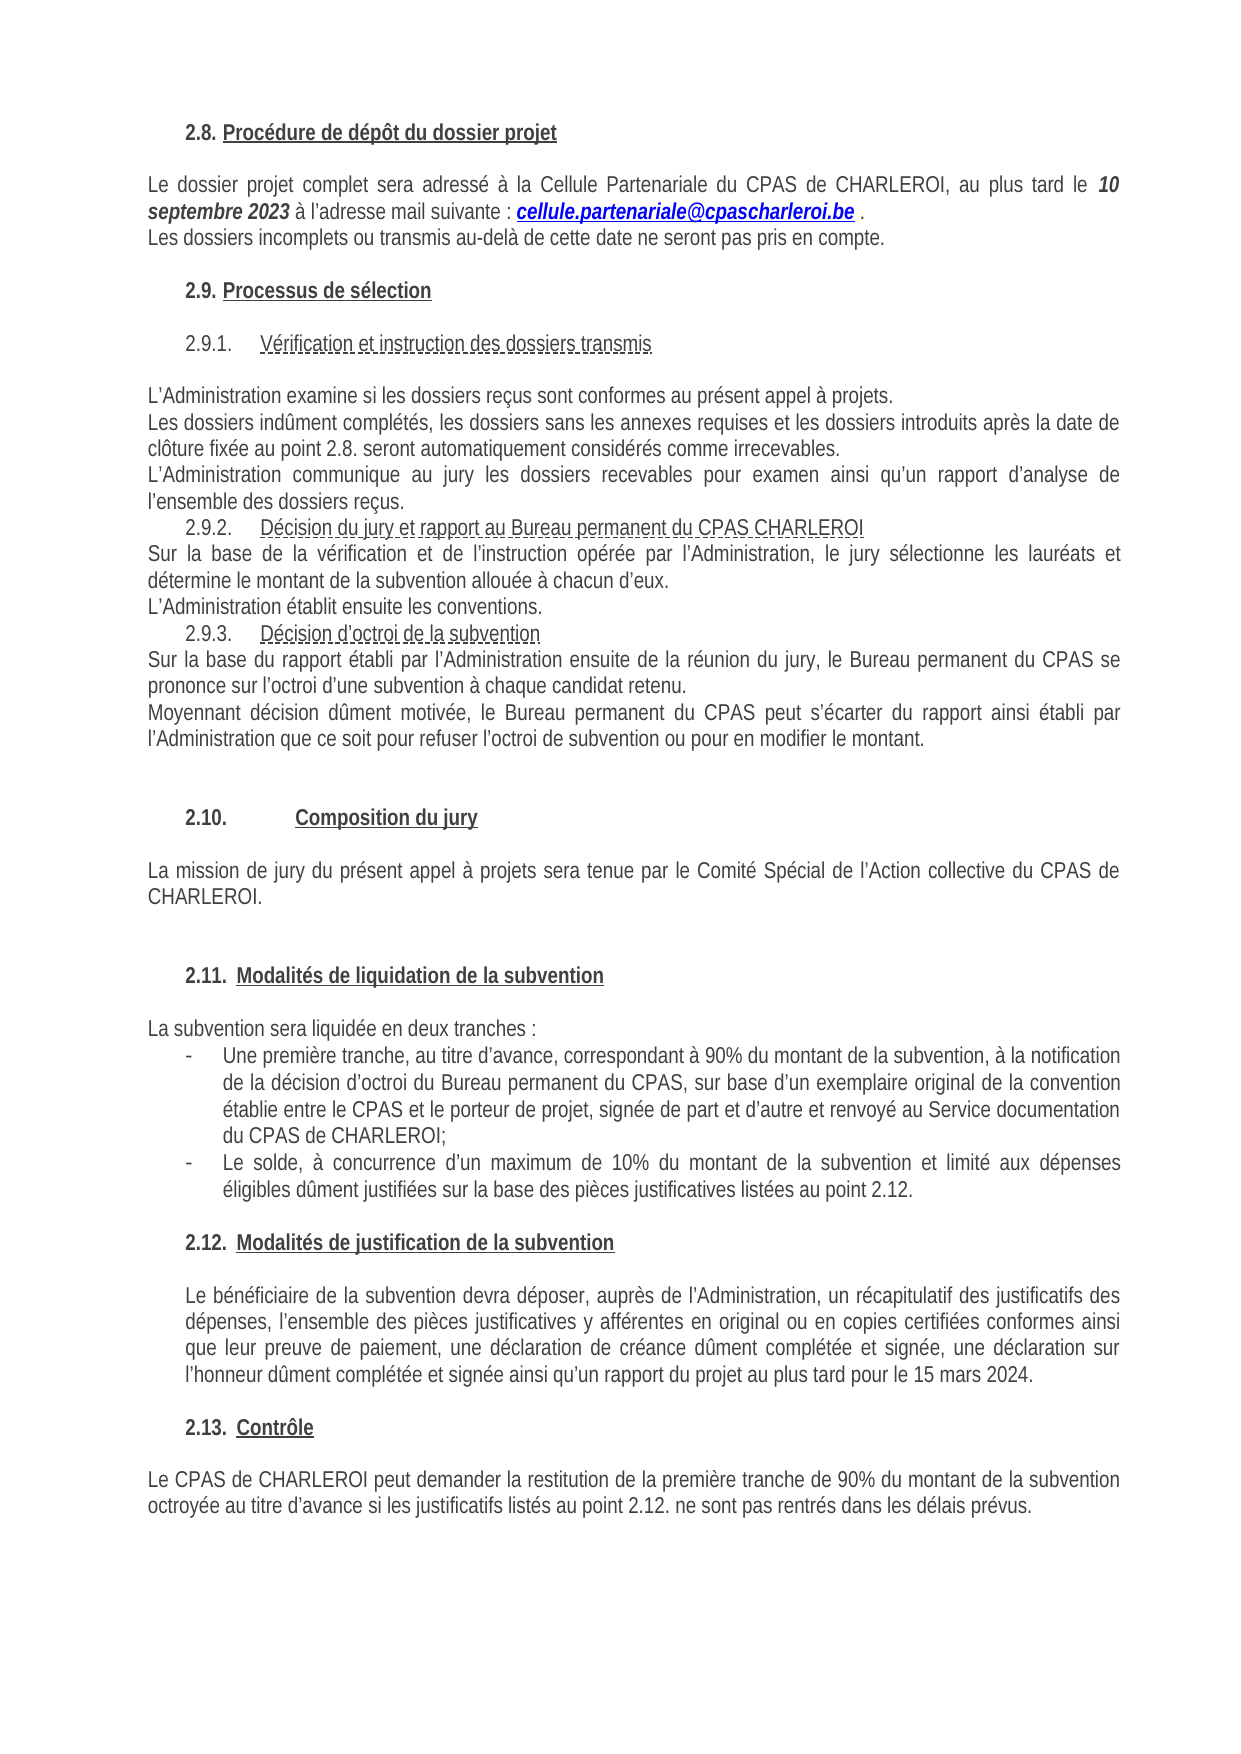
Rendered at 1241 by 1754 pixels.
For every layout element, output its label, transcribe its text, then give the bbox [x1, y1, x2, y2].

text Sur la base de la vérification et de l’instruction opérée par l’Administration, le jury sélectionne les lauréats et détermine le montant de la subvention allouée à chacun d’eux. [148, 540, 1121, 593]
list Modalités de liquidation de la subvention [185, 962, 1121, 988]
text L’Administration examine si les dossiers reçus sont conformes au présent appel à projets. [148, 382, 1121, 409]
text La mission de jury du présent appel à projets sera tenue par le Comité Spécial de l’Action collective du CPAS de CHARLEROI. [148, 857, 1121, 909]
list Procédure de dépôt du dossier projet [185, 119, 1121, 145]
text L’Administration établit ensuite les conventions. [148, 593, 1121, 619]
list Le solde, à concurrence d’un maximum de 10% du montant de la subvention et limité aux dépenses éligibles dûment justifiées sur la base des pièces justificatives listées au point 2.12. [185, 1148, 1121, 1203]
text Le dossier projet complet sera adressé à la Cellule Partenariale du CPAS de CHARLEROI, au plus tard le 10 septembre 2023 à l’adresse mail suivante : cellule.partenariale@cpascharleroi.be . [148, 171, 1121, 224]
text Les dossiers indûment complétés, les dossiers sans les annexes requises et les dossiers introduits après la date de clôture fixée au point 2.8. seront automatiquement considérés comme irrecevables. [148, 409, 1121, 461]
text L’Administration communique au jury les dossiers recevables pour examen ainsi qu’un rapport d’analyse de l’ensemble des dossiers reçus. [148, 461, 1121, 514]
list Processus de sélection [185, 277, 1121, 303]
text Le CPAS de CHARLEROI peut demander la restitution de la première tranche de 90% du montant de la subvention octroyée au titre d’avance si les justificatifs listés au point 2.12. ne sont pas rentrés dans les délais prévus. [148, 1466, 1121, 1519]
list Décision d’octroi de la subvention [185, 619, 1121, 646]
list Contrôle [185, 1413, 1121, 1440]
list Vérification et instruction des dossiers transmis [185, 329, 1121, 356]
text Sur la base du rapport établi par l’Administration ensuite de la réunion du jury, le Bureau permanent du CPAS se prononce sur l’octroi d’une subvention à chaque candidat retenu. [148, 646, 1121, 698]
list Composition du jury [185, 804, 1121, 830]
text La subvention sera liquidée en deux tranches : [148, 1015, 1121, 1041]
list Modalités de justification de la subvention [185, 1229, 1121, 1255]
text Moyennant décision dûment motivée, le Bureau permanent du CPAS peut s’écarter du rapport ainsi établi par l’Administration que ce soit pour refuser l’octroi de subvention ou pour en modifier le montant. [148, 698, 1121, 751]
list Décision du jury et rapport au Bureau permanent du CPAS CHARLEROI [185, 514, 1121, 540]
text Le bénéficiaire de la subvention devra déposer, auprès de l’Administration, un récapitulatif des justificatifs des dépenses, l’ensemble des pièces justificatives y afférentes en original ou en copies certifiées conformes ainsi que leur preuve de paiement, une déclaration de créance dûment complétée et signée, une déclaration sur l’honneur dûment complétée et signée ainsi qu’un rapport du projet au plus tard pour le 15 mars 2024. [185, 1282, 1121, 1387]
list Une première tranche, au titre d’avance, correspondant à 90% du montant de la subvention, à la notification de la décision d’octroi du Bureau permanent du CPAS, sur base d’un exemplaire original de la convention établie entre le CPAS et le porteur de projet, signée de part et d’autre et renvoyé au Service documentation du CPAS de CHARLEROI; [185, 1041, 1121, 1148]
text Les dossiers incomplets ou transmis au-delà de cette date ne seront pas pris en compte. [148, 224, 1121, 251]
